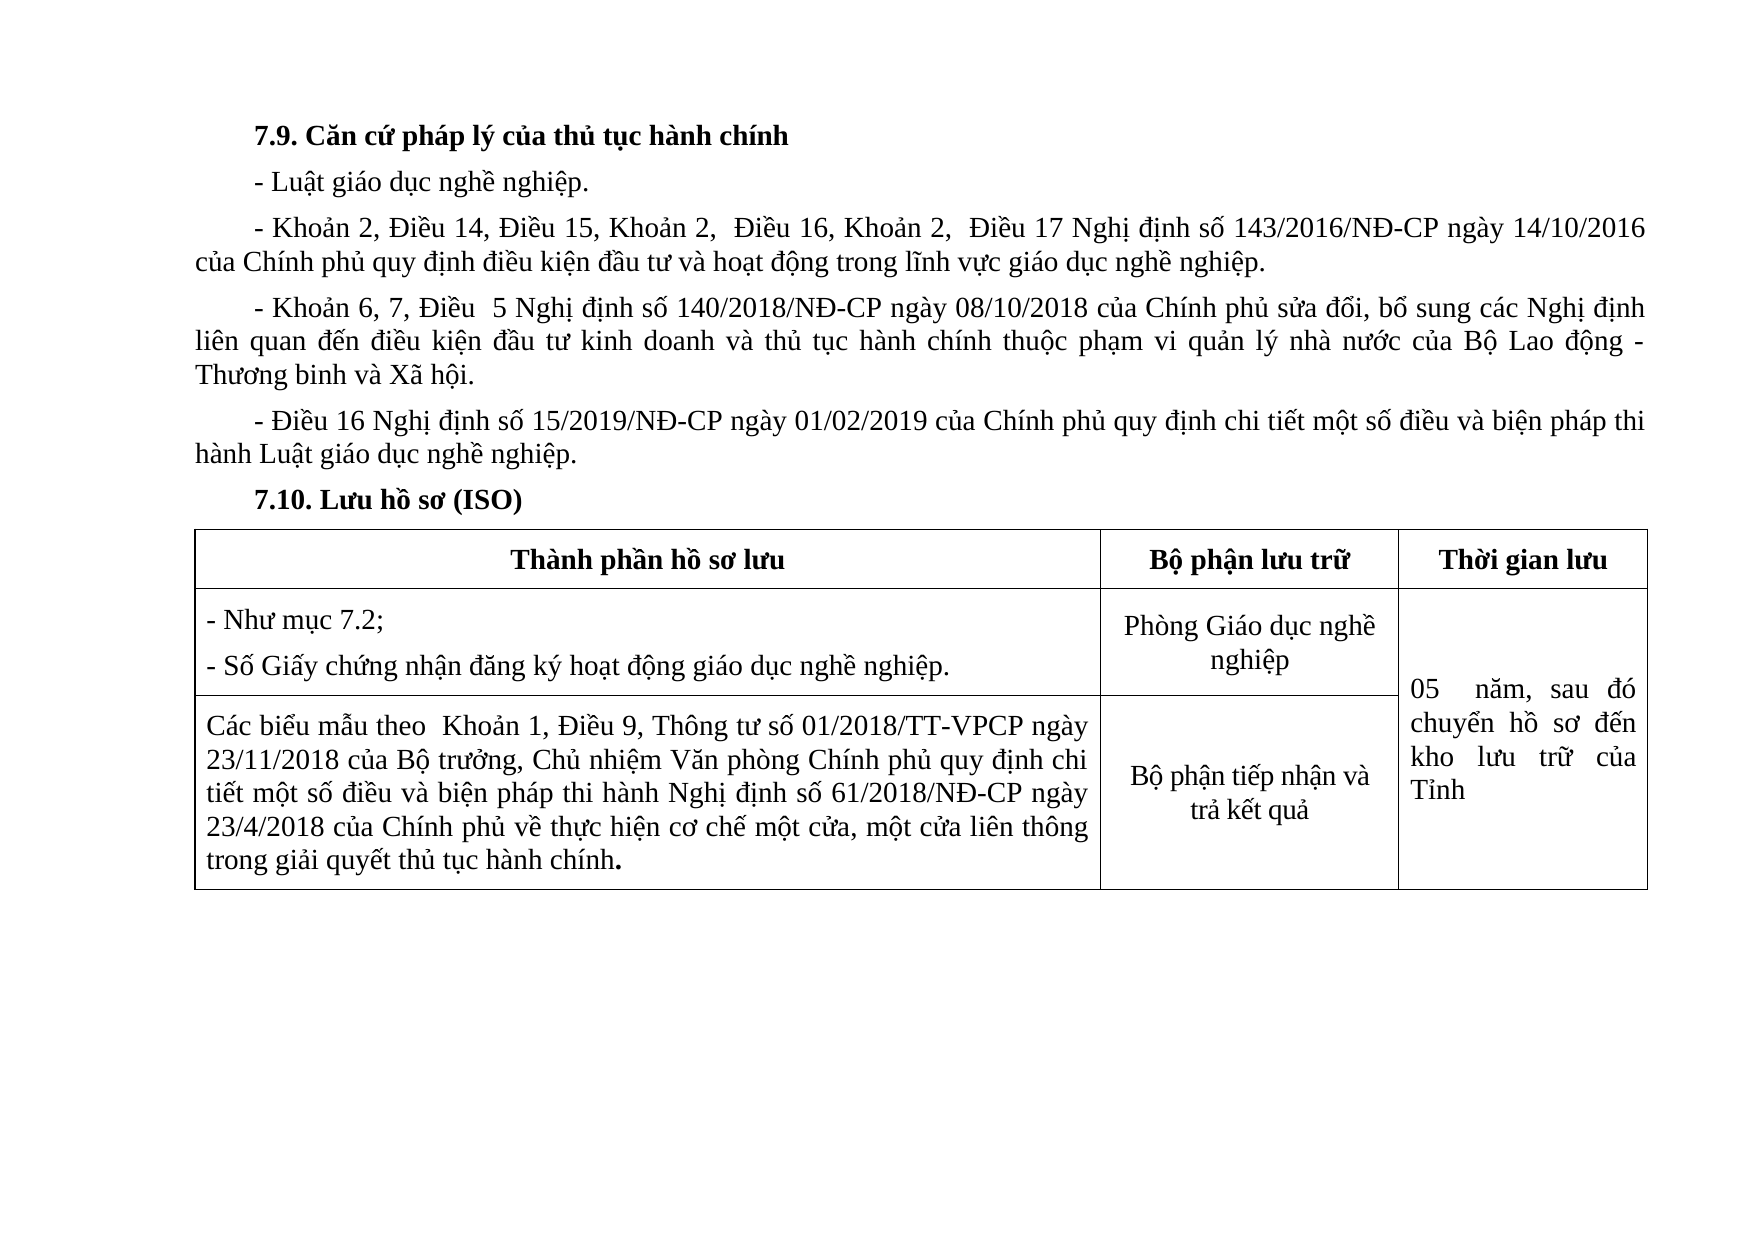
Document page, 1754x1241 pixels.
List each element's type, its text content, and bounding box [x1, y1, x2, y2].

table_header Thành phần hồ sơ lưu [196, 530, 1100, 588]
table_header Thời gian lưu [1399, 530, 1647, 588]
table_cell - Như mục 7.2; - Số Giấy chứng nhận đăng ký hoạt động giáo dục nghề nghiệp. [196, 589, 1100, 695]
table_cell Phòng Giáo dục nghề nghiệp [1101, 589, 1398, 695]
table_cell Bộ phận tiếp nhận và trả kết quả [1101, 696, 1398, 888]
text - Luật giáo dục nghề nghiệp. [195, 164, 1648, 198]
text 7.9. Căn cứ pháp lý của thủ tục hành chính [195, 118, 1648, 152]
text 7.10. Lưu hồ sơ (ISO) [195, 482, 1648, 516]
table_cell Các biểu mẫu theo Khoản 1, Điều 9, Thông tư số 01/2018/TT-VPCP ngày 23/11/2018 của Bộ trưởng, Chủ nhiệm Văn phòng Chính phủ quy định chi tiết một số điều và biện pháp thi hành Nghị định số 61/2018/NĐ-CP ngày 23/4/2018 của Chính phủ về thực hiện cơ chế một cửa, một cửa liên thông trong giải quyết thủ tục hành chính. [196, 696, 1100, 888]
table_cell 05 năm, sau đó chuyển hồ sơ đến kho lưu trữ của Tỉnh [1399, 589, 1647, 888]
table_header Bộ phận lưu trữ [1101, 530, 1398, 588]
text - Khoản 2, Điều 14, Điều 15, Khoản 2, Điều 16, Khoản 2, Điều 17 Nghị định số 143/2016/NĐ-CP ngày 14/10/2016 của Chính phủ quy định điều kiện đầu tư và hoạt động trong lĩnh vực giáo dục nghề nghiệp. [195, 210, 1648, 277]
text - Khoản 6, 7, Điều 5 Nghị định số 140/2018/NĐ-CP ngày 08/10/2018 của Chính phủ sửa đổi, bổ sung các Nghị định liên quan đến điều kiện đầu tư kinh doanh và thủ tục hành chính thuộc phạm vi quản lý nhà nước của Bộ Lao động - Thương binh và Xã hội. [195, 290, 1648, 390]
text - Điều 16 Nghị định số 15/2019/NĐ-CP ngày 01/02/2019 của Chính phủ quy định chi tiết một số điều và biện pháp thi hành Luật giáo dục nghề nghiệp. [195, 403, 1648, 470]
